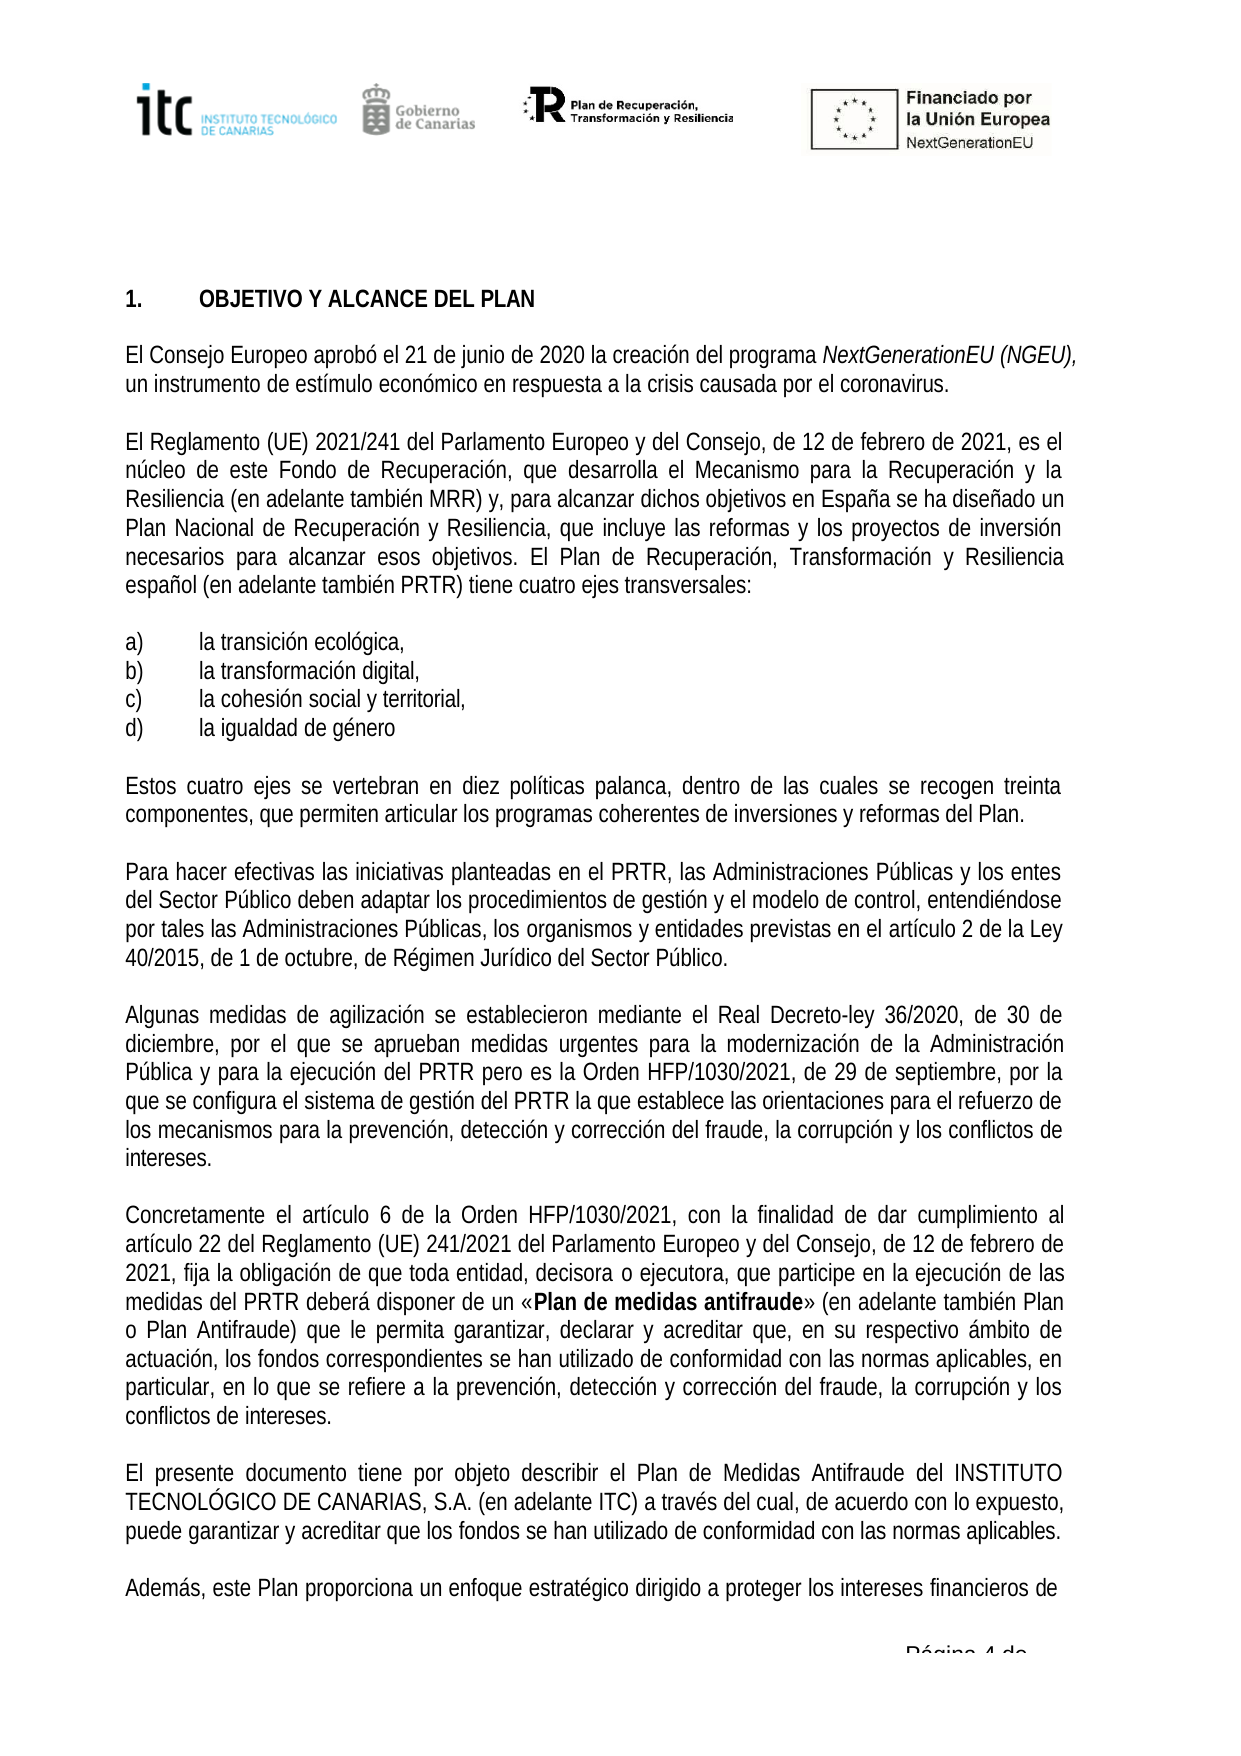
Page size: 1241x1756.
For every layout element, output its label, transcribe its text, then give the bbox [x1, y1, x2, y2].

text Para hacer efectivas las iniciativas planteadas en el PRTR, las Administraciones Públicas y los entes del Sector Público deben adaptar los procedimientos de gestión y el modelo de control, entendiéndose por tales las Administraciones Públicas, los organismos y entidades previstas en el artículo 2 de la Ley 40/2015, de 1 de octubre, de Régimen Jurídico del Sector Público. [125, 857, 1064, 971]
text Algunas medidas de agilización se establecieron mediante el Real Decreto-ley 36/2020, de 30 de diciembre, por el que se aprueban medidas urgentes para la modernización de la Administración Pública y para la ejecución del PRTR pero es la Orden HFP/1030/2021, de 29 de septiembre, por la que se configura el sistema de gestión del PRTR la que establece las orientaciones para el refuerzo de los mecanismos para la prevención, detección y corrección del fraude, la corrupción y los conflictos de intereses. [125, 1000, 1064, 1172]
list la transformación digital, [125, 656, 1088, 685]
text Concretamente el artículo 6 de la Orden HFP/1030/2021, con la finalidad de dar cumplimiento al artículo 22 del Reglamento (UE) 241/2021 del Parlamento Europeo y del Consejo, de 12 de febrero de 2021, fija la obligación de que toda entidad, decisora o ejecutora, que participe en la ejecución de las medidas del PRTR deberá disponer de un «Plan de medidas antifraude» (en adelante también Plan o Plan Antifraude) que le permita garantizar, declarar y acreditar que, en su respectivo ámbito de actuación, los fondos correspondientes se han utilizado de conformidad con las normas aplicables, en particular, en lo que se refiere a la prevención, detección y corrección del fraude, la corrupción y los conflictos de intereses. [125, 1201, 1064, 1430]
text El presente documento tiene por objeto describir el Plan de Medidas Antifraude del INSTITUTO TECNOLÓGICO DE CANARIAS, S.A. (en adelante ITC) a través del cual, de acuerdo con lo expuesto, puede garantizar y acreditar que los fondos se han utilizado de conformidad con las normas aplicables. [125, 1458, 1064, 1544]
list la transición ecológica, [125, 627, 1088, 656]
picture [518, 83, 733, 129]
text un instrumento de estímulo económico en respuesta a la crisis causada por el coronavirus. [125, 369, 1088, 398]
picture [136, 83, 476, 136]
subtitle OBJETIVO Y ALCANCE DEL PLAN [125, 284, 1088, 312]
text El Reglamento (UE) 2021/241 del Parlamento Europeo y del Consejo, de 12 de febrero de 2021, es el núcleo de este Fondo de Recuperación, que desarrolla el Mecanismo para la Recuperación y la Resiliencia (en adelante también MRR) y, para alcanzar dichos objetivos en España se ha diseñado un Plan Nacional de Recuperación y Resiliencia, que incluye las reformas y los proyectos de inversión necesarios para alcanzar esos objetivos. El Plan de Recuperación, Transformación y Resiliencia español (en adelante también PRTR) tiene cuatro ejes transversales: [125, 427, 1064, 599]
list la cohesión social y territorial, [125, 685, 1088, 713]
text El Consejo Europeo aprobó el 21 de junio de 2020 la creación del programa NextGenerationEU (NGEU), [125, 341, 1088, 369]
list la igualdad de género [125, 713, 1088, 742]
text Además, este Plan proporciona un enfoque estratégico dirigido a proteger los intereses financieros de [125, 1573, 1088, 1602]
text Estos cuatro ejes se vertebran en diez políticas palanca, dentro de las cuales se recogen treinta componentes, que permiten articular los programas coherentes de inversiones y reformas del Plan. [125, 771, 1064, 828]
picture [801, 83, 1052, 156]
